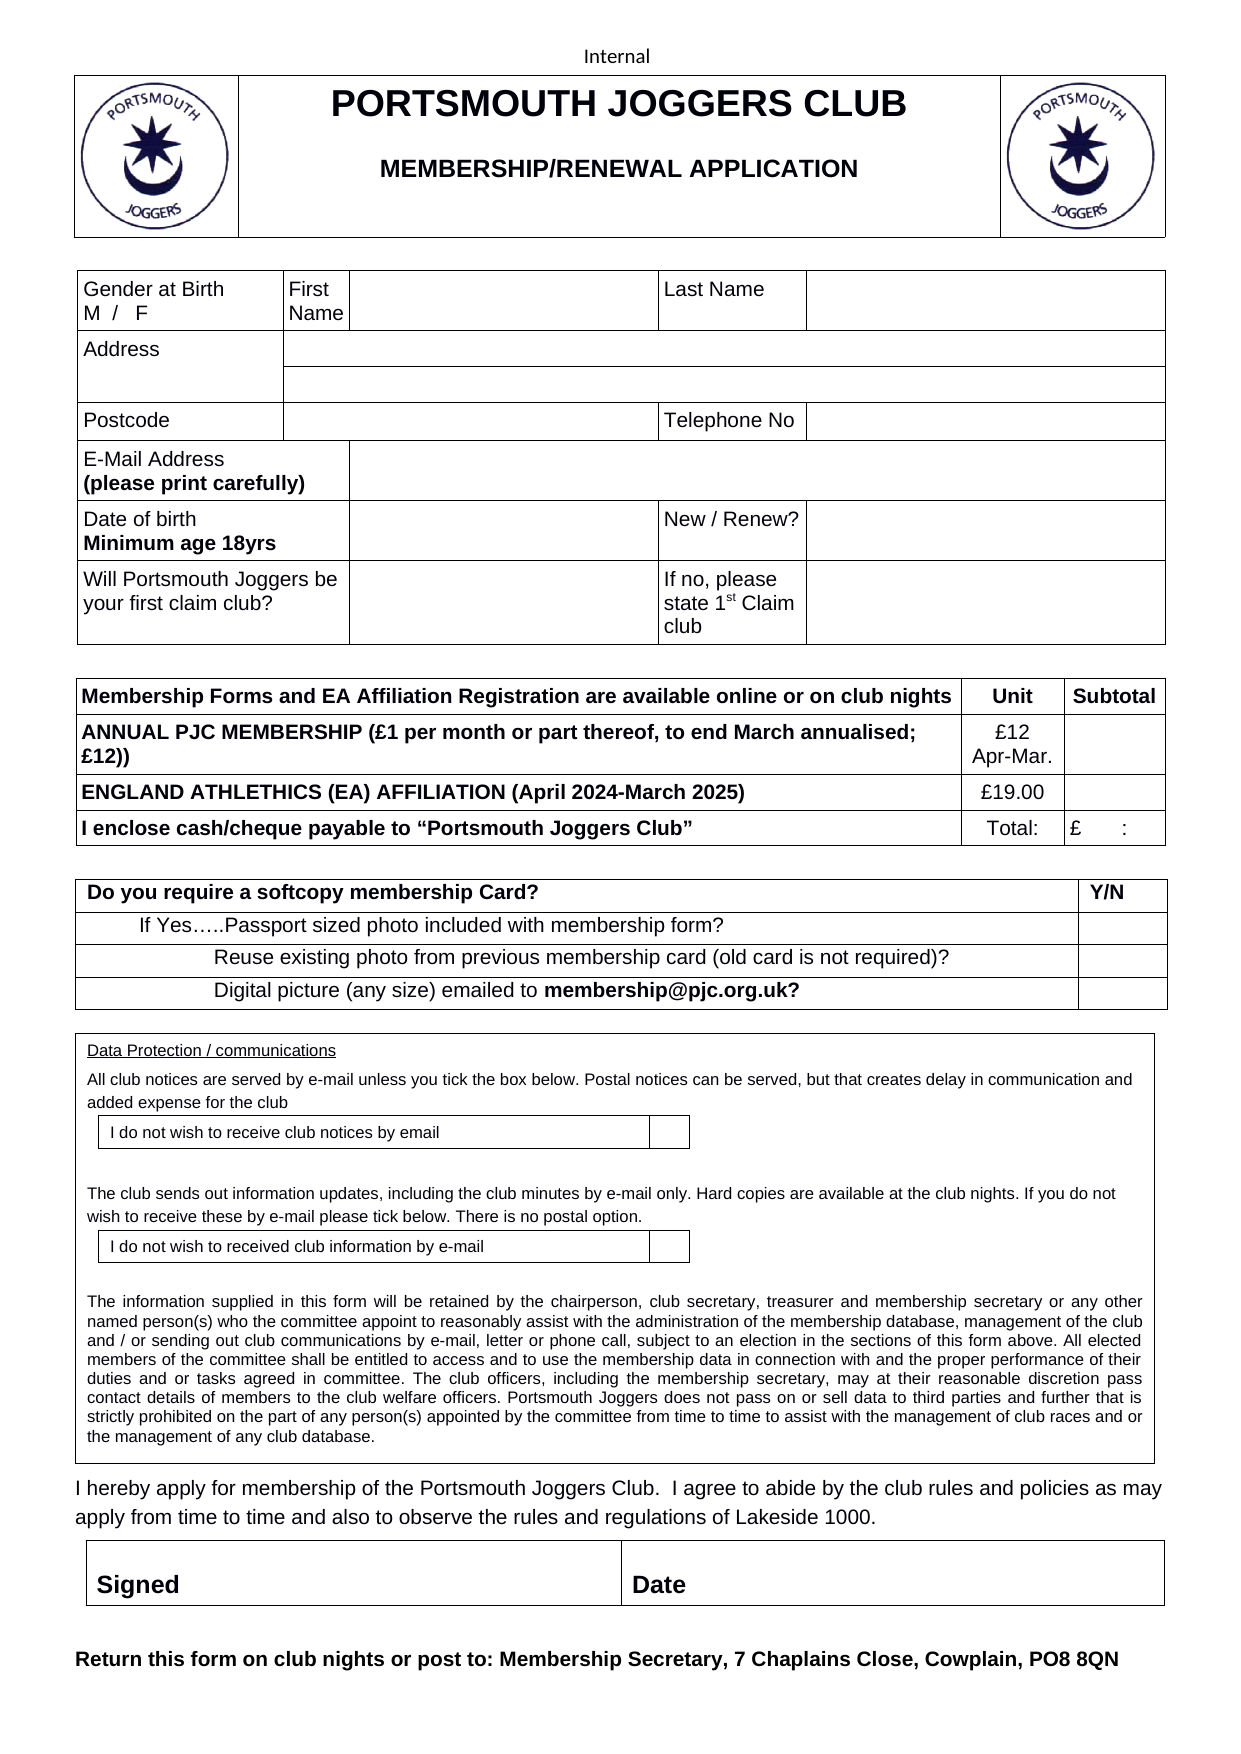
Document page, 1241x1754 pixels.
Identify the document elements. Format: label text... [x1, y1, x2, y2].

table_cell E-Mail Address (please print carefully) [78, 441, 349, 500]
table_cell £ : [1065, 811, 1165, 845]
table_cell Postcode [78, 403, 283, 440]
table_header [350, 271, 658, 330]
table_header Date [622, 1541, 1164, 1604]
table_cell If no, please state 1st Claim club [659, 561, 806, 644]
text Return this form on club nights or post to: Membership Secretary, 7 Chaplains Close, Cowplain, PO8 8QN [75, 1647, 1165, 1671]
table_header Data Protection / communications All club notices are served by e-mail unless you tick the box below. Postal notices can be served, but that creates delay in communication and added expense for the club The club sends out information updates, including the club minutes by e-mail only. Hard copies are available at the club nights. If you do not wish to receive these by e-mail please tick below. There is no postal option. The information supplied in this form will be retained by the chairperson, club secretary, treasurer and membership secretary or any other named person(s) who the committee appoint to reasonably assist with the administration of the membership database, management of the club and / or sending out club communications by e-mail, letter or phone call, subject to an election in the sections of this form above. All elected members of the committee shall be entitled to access and to use the membership data in connection with and the proper performance of their duties and or tasks agreed in committee. The club officers, including the membership secretary, may at their reasonable discretion pass contact details of members to the club welfare officers. Portsmouth Joggers does not pass on or sell data to third parties and further that is strictly prohibited on the part of any person(s) appointed by the committee from time to time to assist with the management of club races and or the management of any club database. [76, 1034, 1154, 1462]
table_cell Total: [962, 811, 1064, 845]
table_cell Address [78, 331, 283, 402]
picture [79, 81, 231, 231]
table_header Signed [87, 1541, 621, 1604]
table_cell [284, 331, 1165, 366]
table_cell ENGLAND ATHLETHICS (EA) AFFILIATION (April 2024-March 2025) [77, 775, 961, 809]
table_header Membership Forms and EA Affiliation Registration are available online or on club nights [77, 679, 961, 714]
table_cell I enclose cash/cheque payable to “Portsmouth Joggers Club” [77, 811, 961, 845]
table_cell Date of birth Minimum age 18yrs [78, 501, 349, 560]
table_cell [1079, 978, 1167, 1009]
table_cell [284, 403, 658, 440]
table_header Y/N [1079, 880, 1167, 912]
text I hereby apply for membership of the Portsmouth Joggers Club. I agree to abide by the club rules and policies as may apply from time to time and also to observe the rules and regulations of Lakeside 1000. [75, 1476, 1165, 1529]
table_cell [284, 367, 1165, 402]
table_cell Will Portsmouth Joggers be your first claim club? [78, 561, 349, 644]
table_header Do you require a softcopy membership Card? [76, 880, 1078, 912]
table_cell ANNUAL PJC MEMBERSHIP (£1 per month or part thereof, to end March annualised; £12)) [77, 715, 961, 773]
table_cell [350, 501, 658, 560]
table_header [75, 76, 238, 237]
table_cell [1079, 913, 1167, 944]
table_cell [1065, 775, 1165, 809]
table_cell [350, 441, 1165, 500]
table_header [807, 271, 1165, 330]
table_cell [1079, 945, 1167, 977]
table_header Gender at Birth M / F [78, 271, 283, 330]
picture [1005, 81, 1157, 231]
table_cell [807, 501, 1165, 560]
table_cell £12 Apr-Mar. [962, 715, 1064, 773]
table_header Subtotal [1065, 679, 1165, 714]
table_cell [807, 561, 1165, 644]
table_cell If Yes…..Passport sized photo included with membership form? [76, 913, 1078, 944]
table_cell [350, 561, 658, 644]
table_header First Name [284, 271, 349, 330]
table_header [1001, 76, 1165, 237]
table_cell [1065, 715, 1165, 773]
table_header PORTSMOUTH JOGGERS CLUB MEMBERSHIP/RENEWAL APPLICATION [239, 76, 1000, 237]
table_cell Reuse existing photo from previous membership card (old card is not required)? [76, 945, 1078, 977]
table_cell £19.00 [962, 775, 1064, 809]
table_header Unit [962, 679, 1064, 714]
table_header Last Name [659, 271, 806, 330]
table_cell New / Renew? [659, 501, 806, 560]
table_cell [807, 403, 1165, 440]
table_cell Telephone No [659, 403, 806, 440]
table_cell Digital picture (any size) emailed to membership@pjc.org.uk? [76, 978, 1078, 1009]
